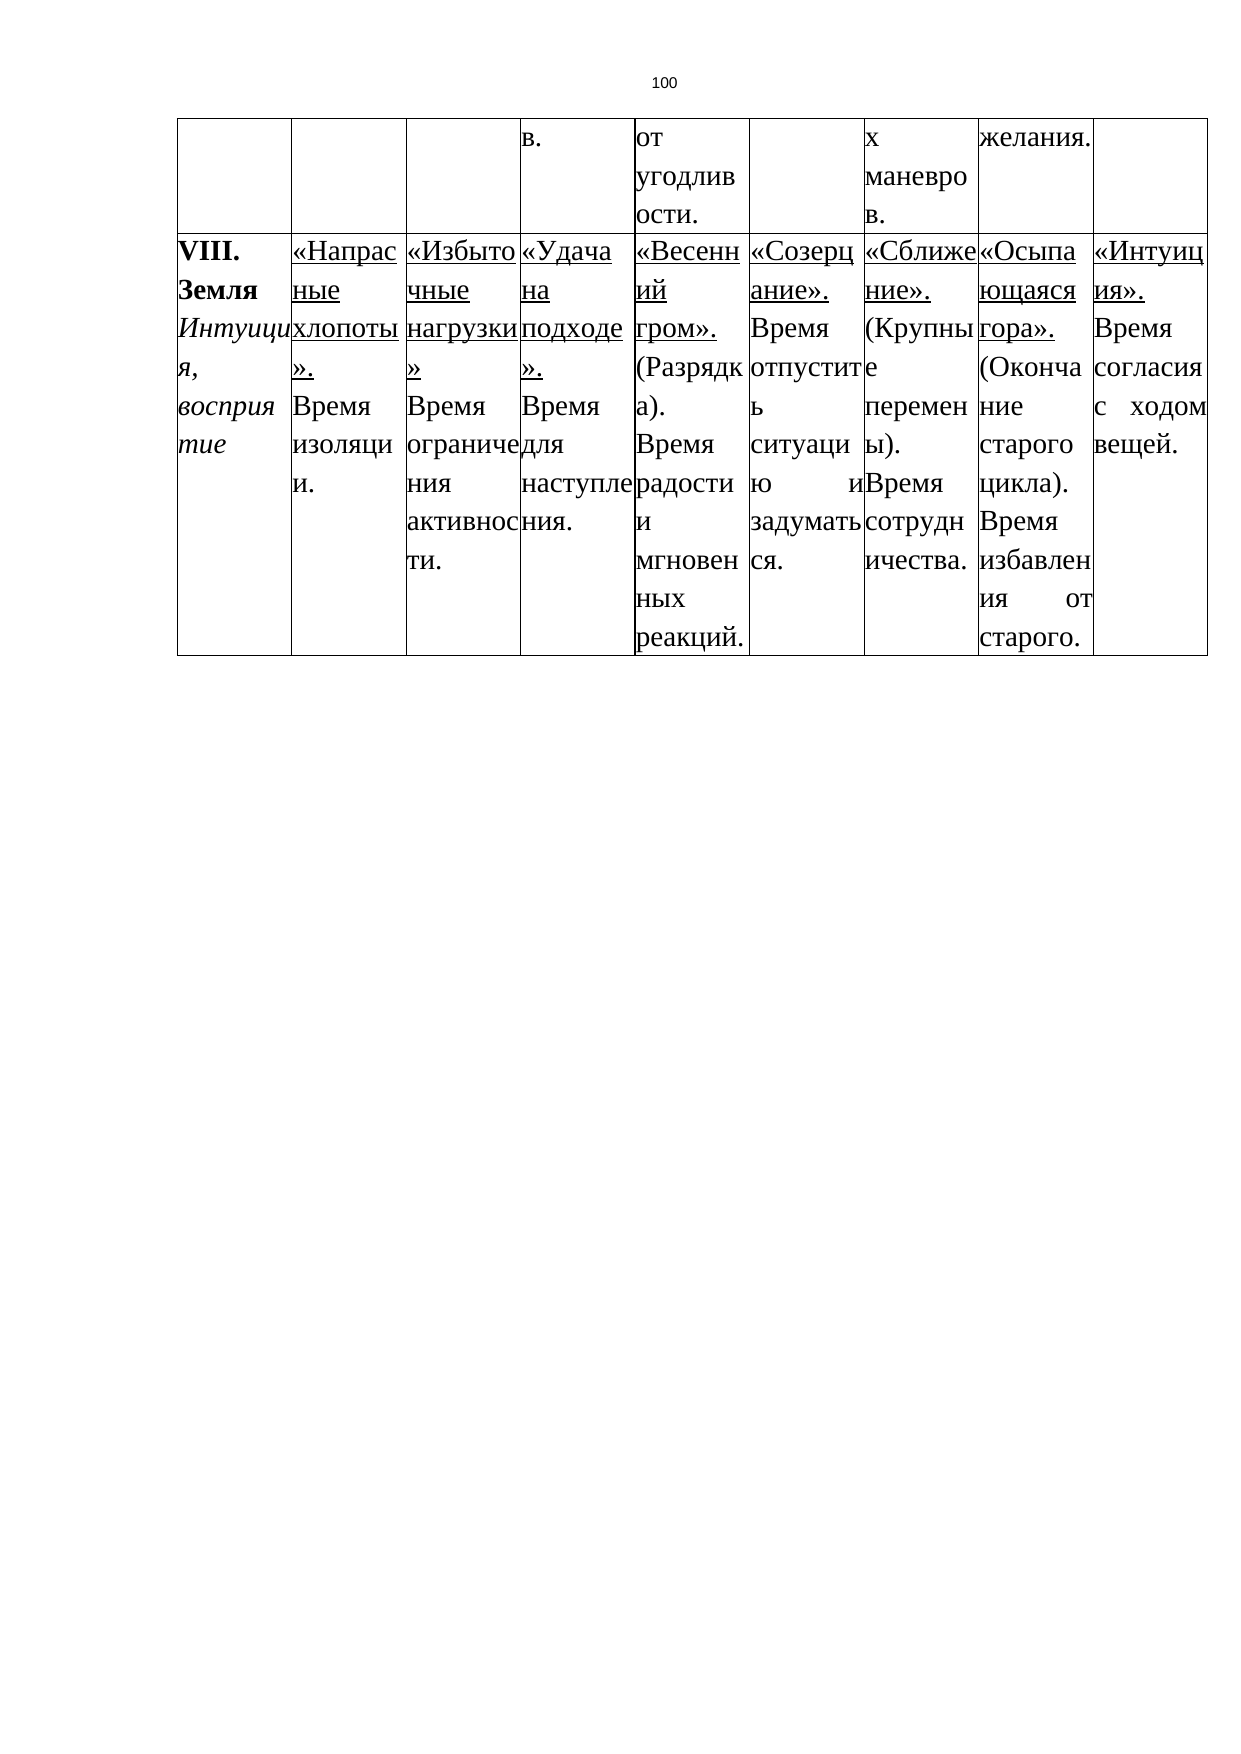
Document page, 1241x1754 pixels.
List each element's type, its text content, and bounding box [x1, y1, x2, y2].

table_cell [292, 119, 406, 232]
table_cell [865, 119, 978, 232]
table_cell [178, 119, 291, 232]
table_cell «Удача на подходе». Время для наступления. [521, 234, 634, 655]
table_cell VIII. Земля Интуиция, восприятие [178, 234, 291, 655]
table_cell «Сближение». (Крупные перемены). Время сотрудничества. [865, 234, 978, 655]
table_cell «Избыточные нагрузки» Время ограничения активности. [407, 234, 520, 655]
table_cell «Созерцание». Время отпустить ситуацию и задуматься. [750, 234, 864, 655]
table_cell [521, 119, 634, 232]
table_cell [636, 119, 749, 232]
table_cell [1094, 119, 1207, 232]
table_cell «Весенний гром». (Разрядка). Время радости и мгновенных реакций. [636, 234, 749, 655]
table_cell «Интуиция». Время согласия с ходом вещей. [1094, 234, 1207, 655]
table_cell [750, 119, 864, 232]
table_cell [407, 119, 520, 232]
table_cell «Напрасные хлопоты». Время изоляции. [292, 234, 406, 655]
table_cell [979, 119, 1093, 232]
table_cell «Осыпающаяся гора». (Окончание старого цикла). Время избавления от старого. [979, 234, 1093, 655]
